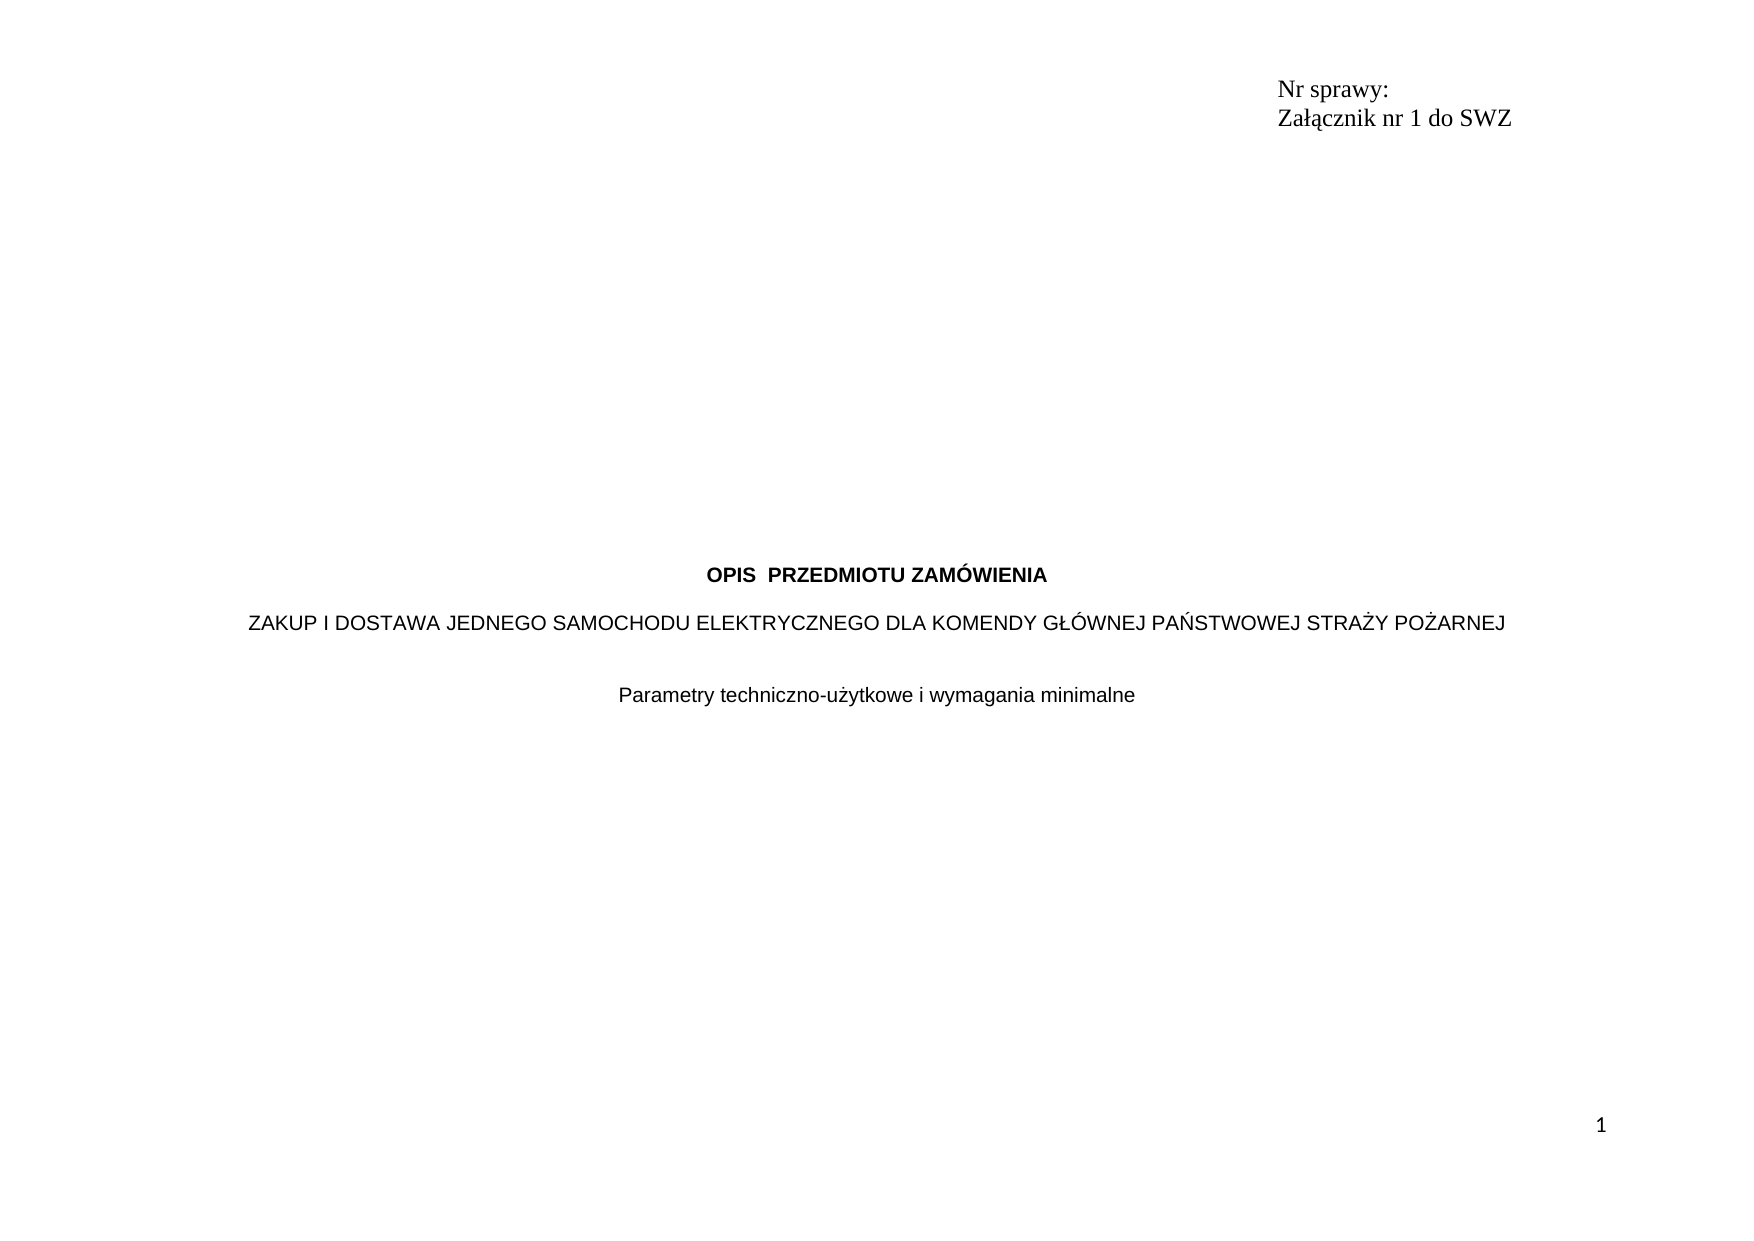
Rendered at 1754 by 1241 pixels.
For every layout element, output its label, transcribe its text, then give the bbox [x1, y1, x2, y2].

text Parametry techniczno-użytkowe i wymagania minimalne [148, 682, 1606, 706]
text ZAKUP I DOSTAWA JEDNEGO SAMOCHODU ELEKTRYCZNEGO DLA KOMENDY GŁÓWNEJ PAŃSTWOWEJ STRAŻY POŻARNEJ [148, 611, 1606, 634]
text OPIS PRZEDMIOTU ZAMÓWIENIA [148, 563, 1606, 587]
